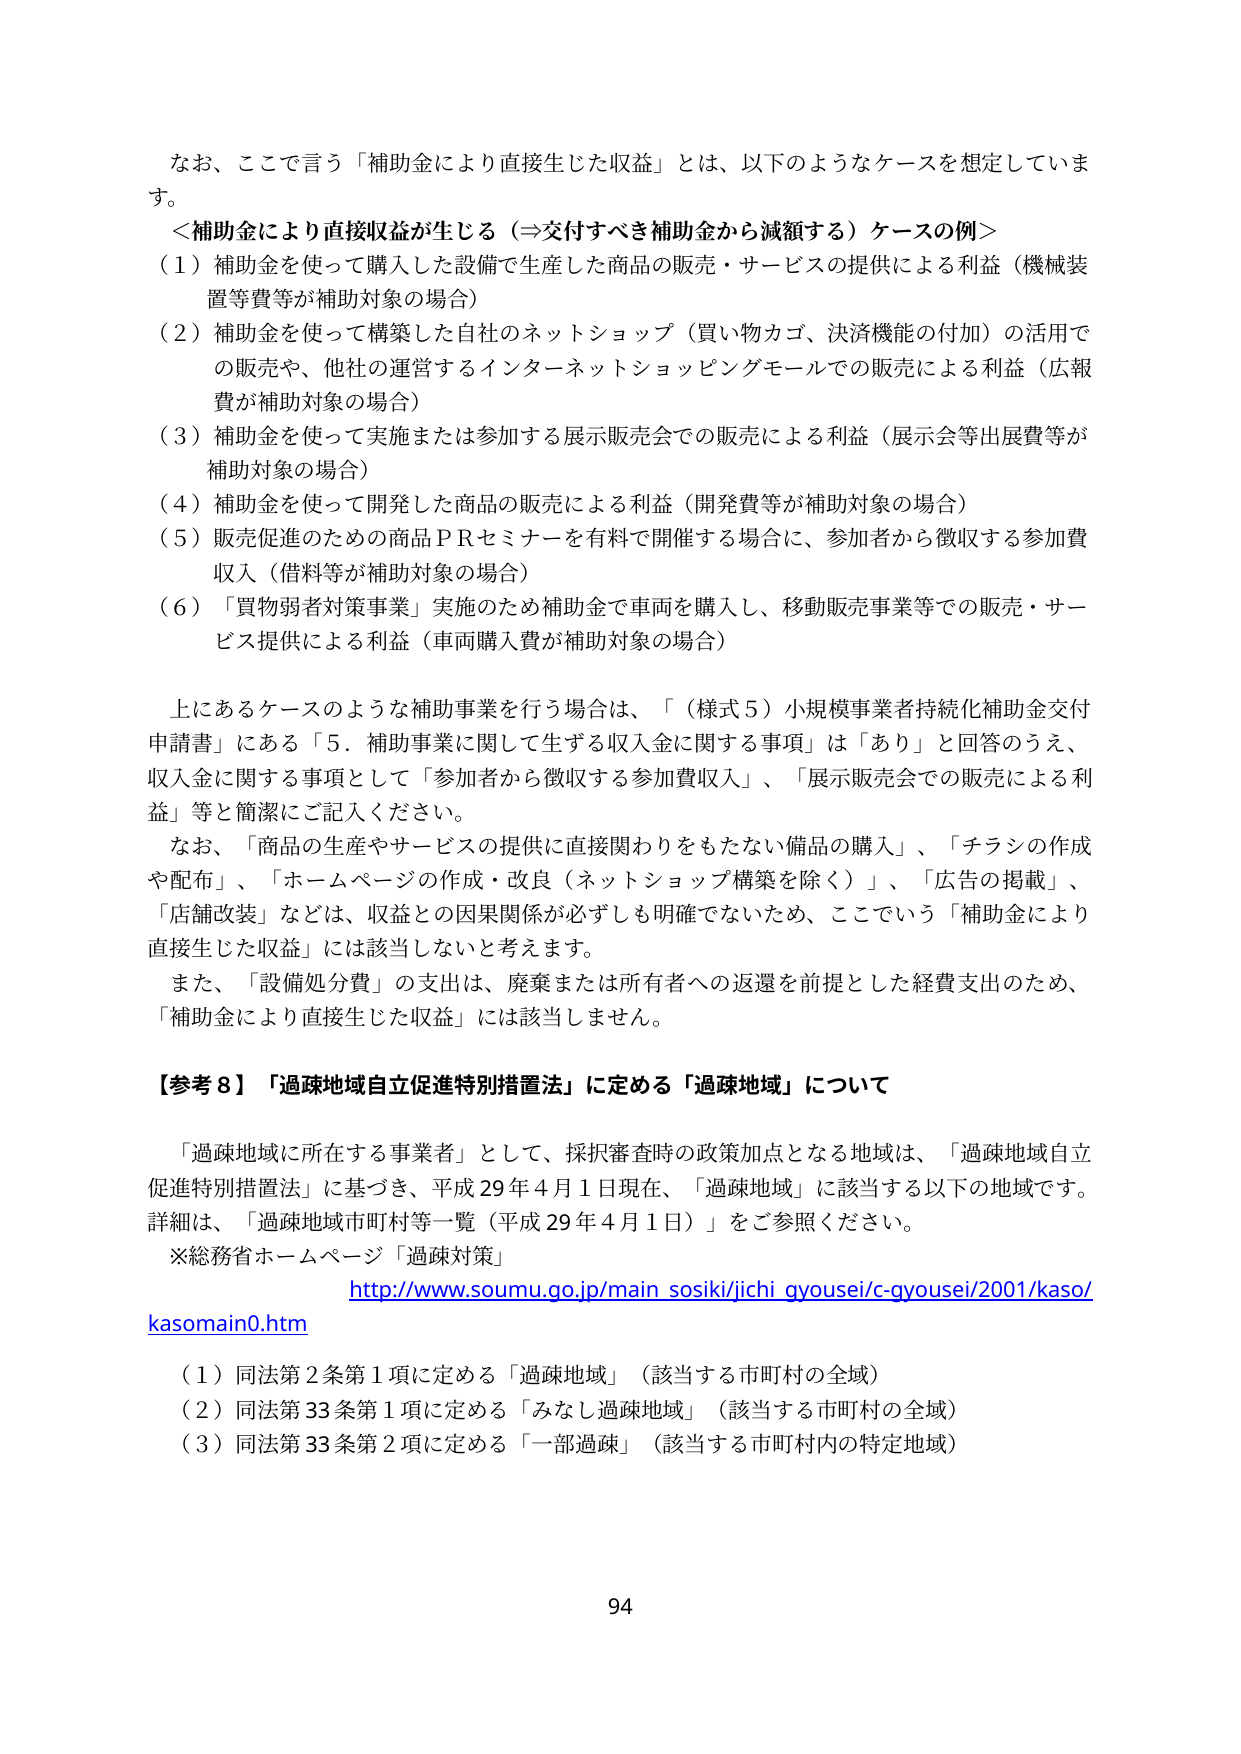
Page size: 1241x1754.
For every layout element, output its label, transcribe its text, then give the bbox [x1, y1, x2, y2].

text なお、「商品の生産やサービスの提供に直接関わりをもたない備品の購入」、「チラシの作成や配布」、「ホームページの作成・改良（ネットショップ構築を除く）」、「広告の掲載」、「店舗改装」などは、収益との因果関係が必ずしも明確でないため、ここでいう「補助金により直接生じた収益」には該当しないと考えます。 [148, 828, 1092, 964]
text 上にあるケースのような補助事業を行う場合は、「（様式５）小規模事業者持続化補助金交付申請書」にある「５．補助事業に関して生ずる収入金に関する事項」は「あり」と回答のうえ、収入金に関する事項として「参加者から徴収する参加費収入」、「展示販売会での販売による利益」等と簡潔にご記入ください。 [148, 691, 1093, 828]
text 「過疎地域に所在する事業者」として、採択審査時の政策加点となる地域は、「過疎地域自立促進特別措置法」に基づき、平成29年４月１日現在、「過疎地域」に該当する以下の地域です。 [148, 1135, 1092, 1204]
text （５）販売促進のための商品ＰＲセミナーを有料で開催する場合に、参加者から徴収する参加費収入（借料等が補助対象の場合） [148, 520, 1092, 589]
text （２）補助金を使って構築した自社のネットショップ（買い物カゴ、決済機能の付加）の活用での販売や、他社の運営するインターネットショッピングモールでの販売による利益（広報費が補助対象の場合） [148, 315, 1092, 418]
text （３）同法第33条第２項に定める「一部過疎」（該当する市町村内の特定地域） [148, 1426, 1092, 1460]
text （１）補助金を使って購入した設備で生産した商品の販売・サービスの提供による利益（機械装置等費等が補助対象の場合） [148, 247, 1092, 315]
text （１）同法第２条第１項に定める「過疎地域」（該当する市町村の全域） [148, 1357, 1092, 1392]
text （４）補助金を使って開発した商品の販売による利益（開発費等が補助対象の場合） [148, 486, 1092, 520]
text ＜補助金により直接収益が生じる（⇒交付すべき補助金から減額する）ケースの例＞ [148, 213, 1092, 247]
text 詳細は、「過疎地域市町村等一覧（平成29年４月１日）」をご参照ください。 [148, 1204, 1092, 1238]
text （３）補助金を使って実施または参加する展示販売会での販売による利益（展示会等出展費等が補助対象の場合） [148, 418, 1092, 486]
text なお、ここで言う「補助金により直接生じた収益」とは、以下のようなケースを想定しています。 [148, 144, 1092, 213]
text （６）「買物弱者対策事業」実施のため補助金で車両を購入し、移動販売事業等での販売・サービス提供による利益（車両購入費が補助対象の場合） [148, 589, 1092, 657]
text 【参考８】「過疎地域自立促進特別措置法」に定める「過疎地域」について [148, 1067, 1092, 1101]
text （２）同法第33条第１項に定める「みなし過疎地域」（該当する市町村の全域） [148, 1392, 1092, 1426]
text http://www.soumu.go.jp/main_sosiki/jichi_gyousei/c-gyousei/2001/kaso/kasomain0.htm [148, 1272, 1092, 1340]
text また、「設備処分費」の支出は、廃棄または所有者への返還を前提とした経費支出のため、「補助金により直接生じた収益」には該当しません。 [148, 964, 1092, 1033]
text ※総務省ホームページ「過疎対策」 [148, 1238, 1092, 1272]
